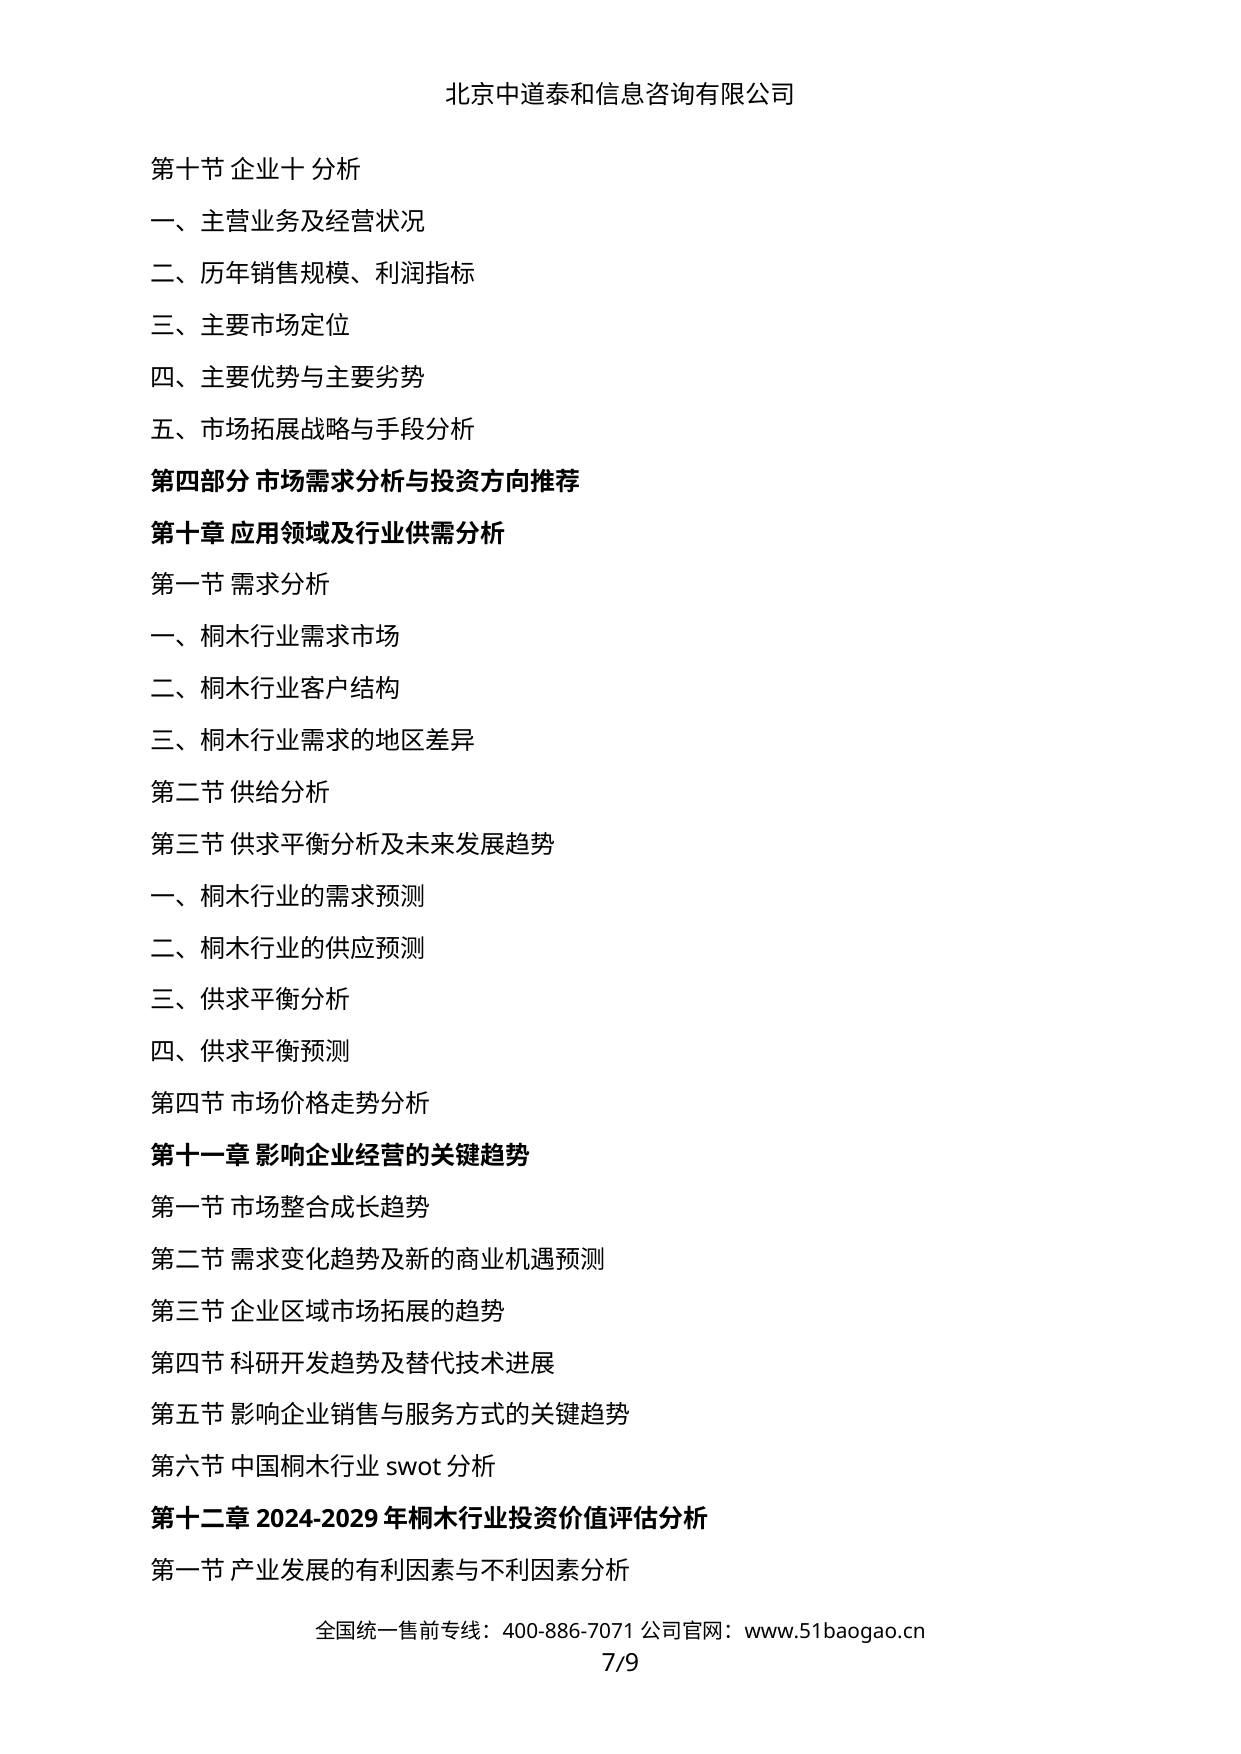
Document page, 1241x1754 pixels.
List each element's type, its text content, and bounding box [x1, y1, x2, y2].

text 第一节 市场整合成长趋势 [150, 1187, 1090, 1224]
text 三、桐木行业需求的地区差异 [150, 721, 1090, 757]
text 第一节 产业发展的有利因素与不利因素分析 [150, 1551, 1090, 1587]
text 五、市场拓展战略与手段分析 [150, 409, 1090, 446]
text 第一节 需求分析 [150, 565, 1090, 601]
text 第十章 应用领域及行业供需分析 [150, 513, 1090, 549]
text 四、主要优势与主要劣势 [150, 357, 1090, 394]
text 第二节 供给分析 [150, 772, 1090, 809]
text 第四节 市场价格走势分析 [150, 1084, 1090, 1120]
text 二、历年销售规模、利润指标 [150, 254, 1090, 290]
text 三、主要市场定位 [150, 306, 1090, 342]
text 第三节 供求平衡分析及未来发展趋势 [150, 824, 1090, 861]
text 第三节 企业区域市场拓展的趋势 [150, 1291, 1090, 1327]
text 一、桐木行业的需求预测 [150, 876, 1090, 912]
text 第四部分 市场需求分析与投资方向推荐 [150, 461, 1090, 497]
text 二、桐木行业客户结构 [150, 669, 1090, 705]
text 三、供求平衡分析 [150, 980, 1090, 1016]
text 第五节 影响企业销售与服务方式的关键趋势 [150, 1395, 1090, 1431]
text 一、主营业务及经营状况 [150, 202, 1090, 238]
text 一、桐木行业需求市场 [150, 617, 1090, 653]
text 第四节 科研开发趋势及替代技术进展 [150, 1343, 1090, 1379]
text 第十一章 影响企业经营的关键趋势 [150, 1136, 1090, 1172]
text 第六节 中国桐木行业swot分析 [150, 1447, 1090, 1483]
text 第二节 需求变化趋势及新的商业机遇预测 [150, 1239, 1090, 1276]
text 二、桐木行业的供应预测 [150, 928, 1090, 964]
text 第十二章 2024-2029年桐木行业投资价值评估分析 [150, 1499, 1090, 1535]
text 第十节 企业十 分析 [150, 150, 1090, 186]
text 四、供求平衡预测 [150, 1032, 1090, 1068]
